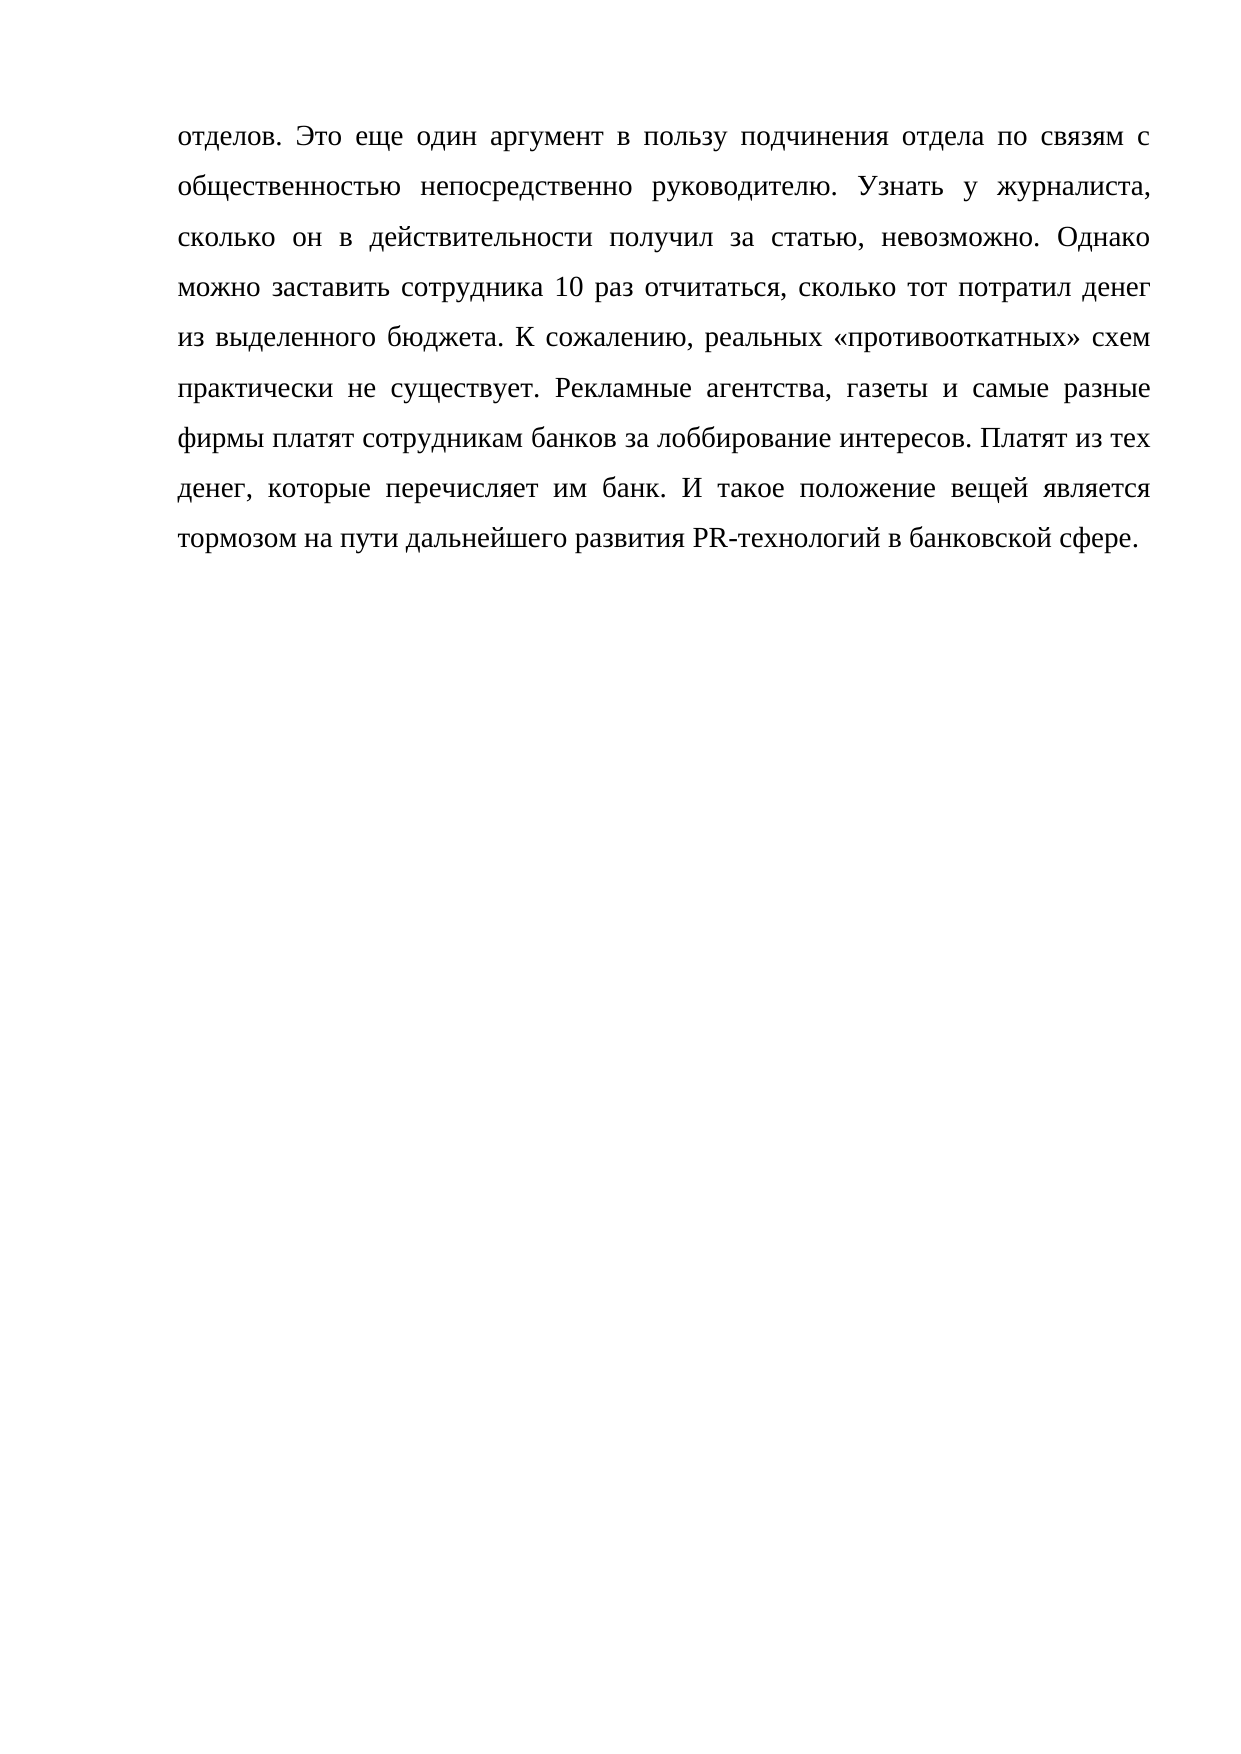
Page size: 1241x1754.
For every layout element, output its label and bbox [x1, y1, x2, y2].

text [177, 118, 1152, 554]
